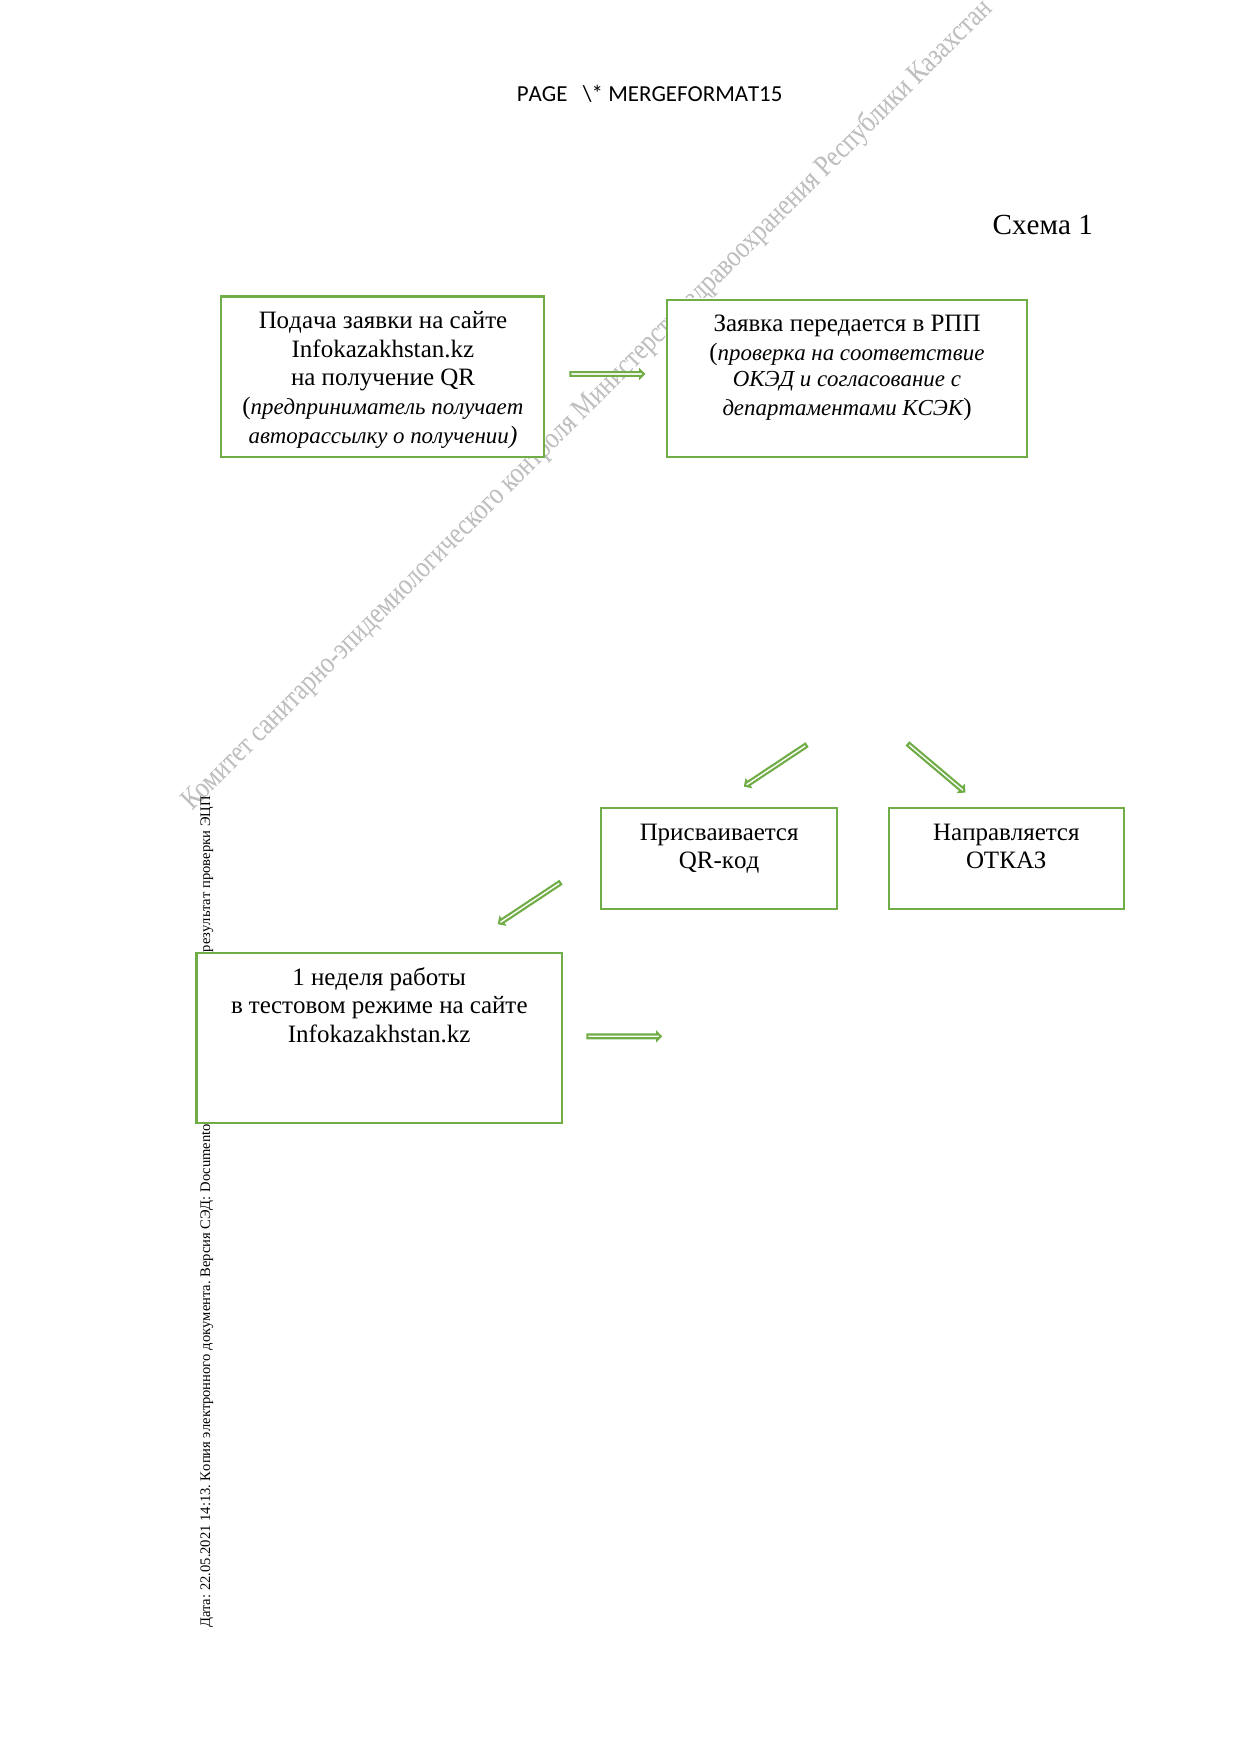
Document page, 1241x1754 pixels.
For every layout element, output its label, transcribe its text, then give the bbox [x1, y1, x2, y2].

text Схема 1 [148, 207, 1093, 241]
